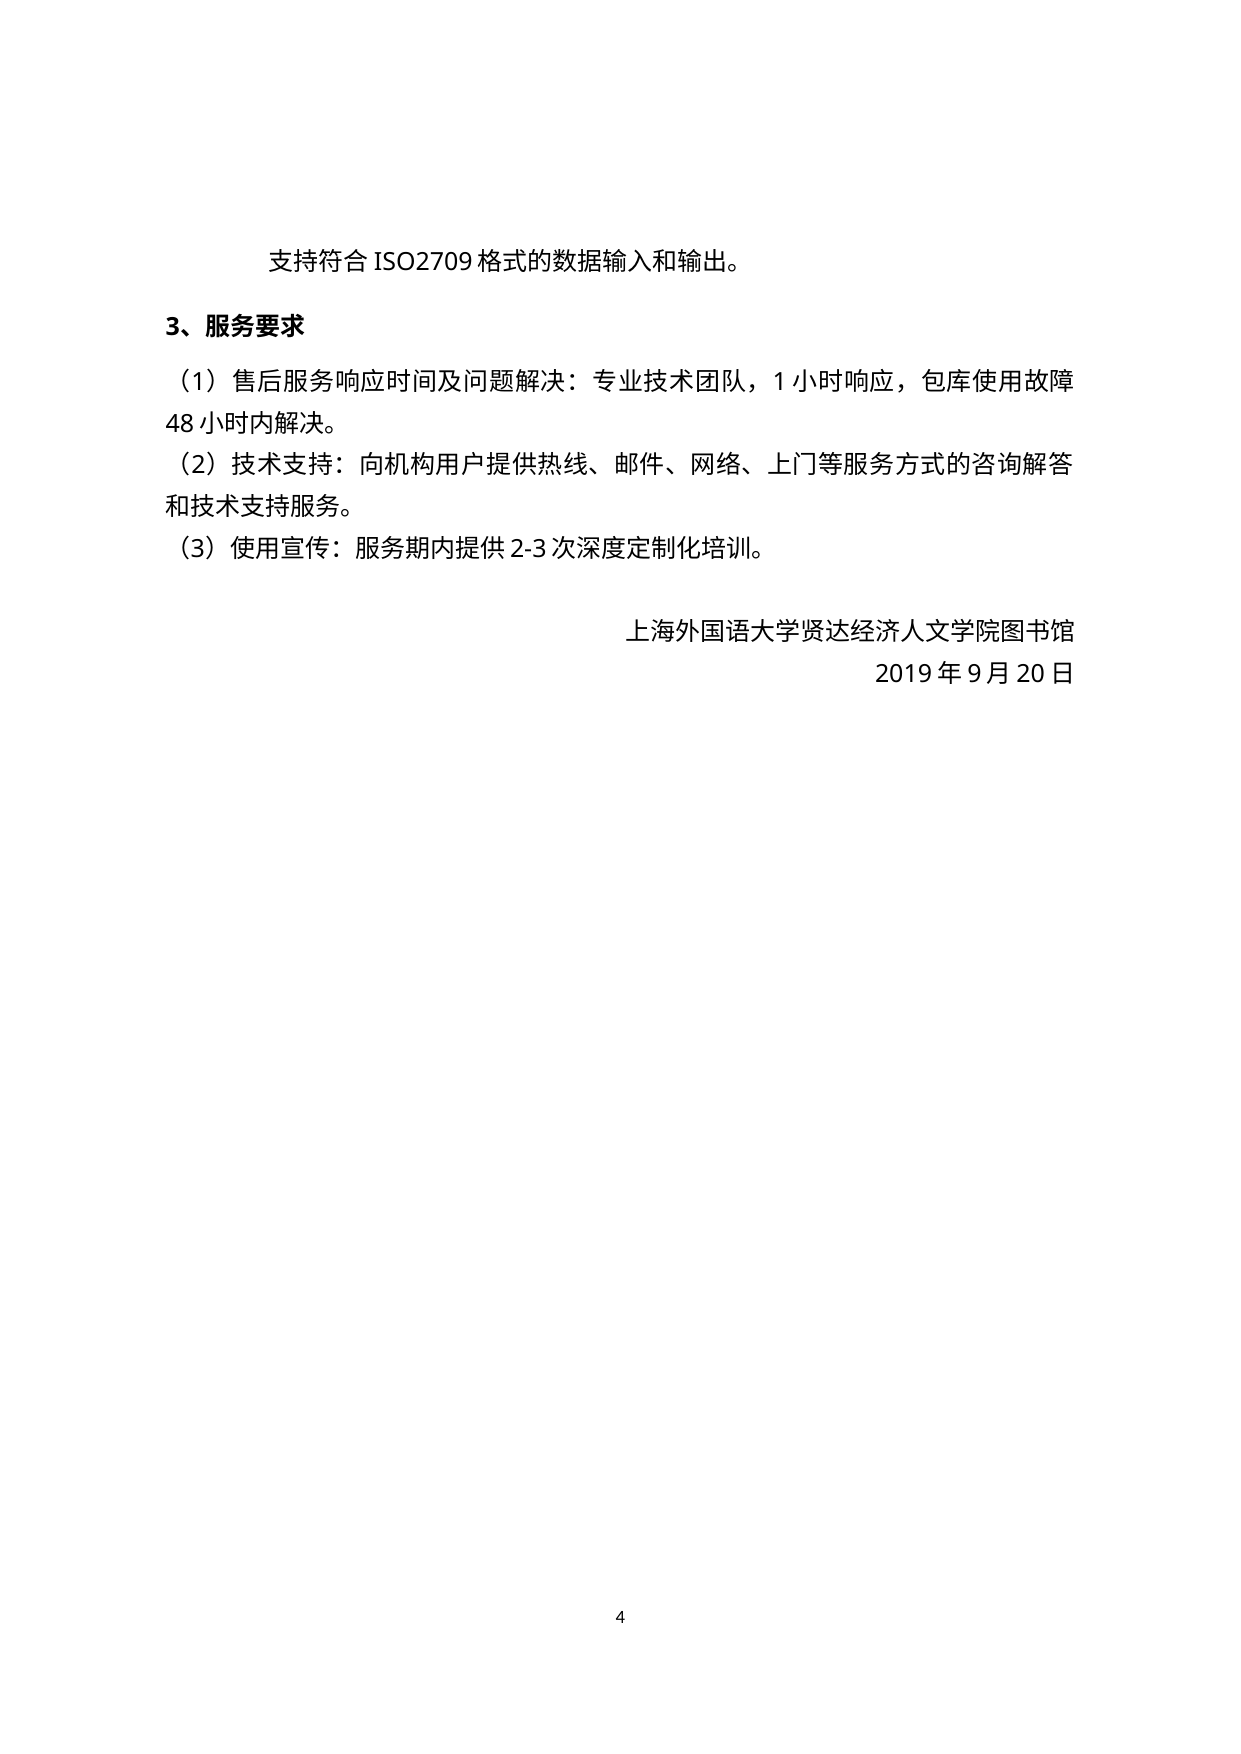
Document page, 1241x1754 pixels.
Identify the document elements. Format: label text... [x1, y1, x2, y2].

text 2019年9月20日 [165, 649, 1075, 690]
text （2）技术支持：向机构用户提供热线、邮件、网络、上门等服务方式的咨询解答和技术支持服务。 [165, 440, 1075, 524]
text 上海外国语大学贤达经济人文学院图书馆 [165, 607, 1075, 649]
text 3、服务要求 [165, 292, 1075, 357]
text （3）使用宣传：服务期内提供2-3次深度定制化培训。 [165, 524, 1075, 565]
text （1）售后服务响应时间及问题解决：专业技术团队，1小时响应，包库使用故障48小时内解决。 [165, 357, 1075, 440]
text 支持符合ISO2709格式的数据输入和输出。 [269, 227, 1075, 292]
